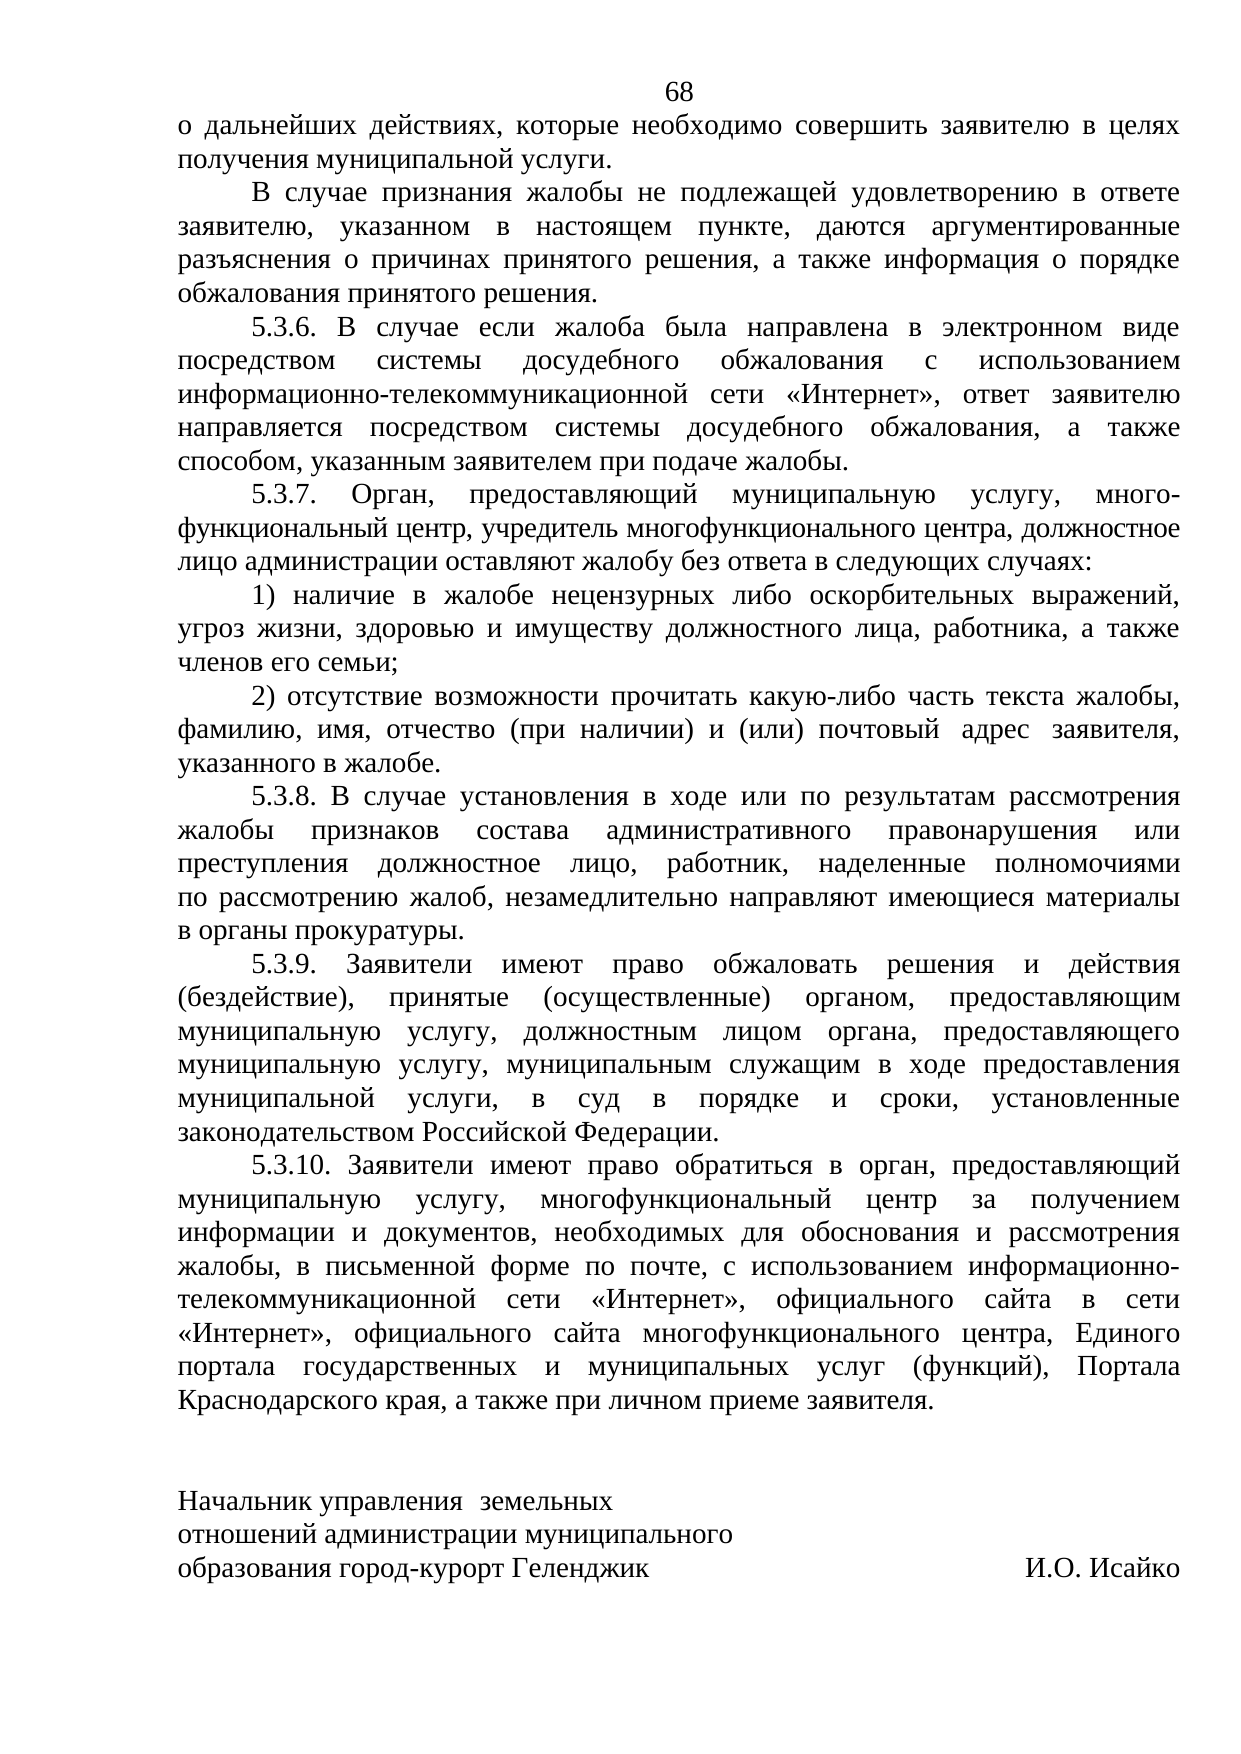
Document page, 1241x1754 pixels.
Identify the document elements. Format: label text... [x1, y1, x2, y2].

text отношений администрации муниципального [177, 1516, 1181, 1550]
text 2) отсутствие возможности прочитать какую-либо часть текста жалобы, фамилию, имя, отчество (при наличии) и (или) почтовый адрес заявителя, указанного в жалобе. [177, 678, 1181, 778]
text Начальник управления земельных [177, 1483, 1181, 1516]
text В случае признания жалобы не подлежащей удовлетворению в ответе заявителю, указанном в настоящем пункте, даются аргументированные разъяснения о причинах принятого решения, а также информация о порядке обжалования принятого решения. [177, 174, 1181, 309]
text 5.3.6. В случае если жалоба была направлена в электронном виде посредством системы досудебного обжалования с использованием информационно-телекоммуникационной сети «Интернет», ответ заявителю направляется посредством системы досудебного обжалования, а также способом, указанным заявителем при подаче жалобы. [177, 309, 1181, 476]
text 1) наличие в жалобе нецензурных либо оскорбительных выражений, угроз жизни, здоровью и имуществу должностного лица, работника, а также членов его семьи; [177, 577, 1181, 678]
text образования город-курорт Геленджик И.О. Исайко [177, 1550, 1181, 1583]
text 5.3.9. Заявители имеют право обжаловать решения и действия (бездействие), принятые (осуществленные) органом, предоставляющим муниципальную услугу, должностным лицом органа, предоставляющего муниципальную услугу, муниципальным служащим в ходе предоставления муниципальной услуги, в суд в порядке и сроки, установленные законодательством Российской Федерации. [177, 946, 1181, 1147]
text 5.3.8. В случае установления в ходе или по результатам рассмотрения жалобы признаков состава административного правонарушения или преступления должностное лицо, работник, наделенные полномочиями по рассмотрению жалоб, незамедлительно направляют имеющиеся материалы в органы прокуратуры. [177, 778, 1181, 946]
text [177, 107, 1181, 174]
text 5.3.7. Орган, предоставляющий муниципальную услугу, много-функциональный центр, учредитель многофункционального центра, должностное лицо администрации оставляют жалобу без ответа в следующих случаях: [177, 476, 1181, 577]
text 5.3.10. Заявители имеют право обратиться в орган, предоставляющий муниципальную услугу, многофункциональный центр за получением информации и документов, необходимых для обоснования и рассмотрения жалобы, в письменной форме по почте, с использованием информационно-телекоммуникационной сети «Интернет», официального сайта в сети «Интернет», официального сайта многофункционального центра, Единого портала государственных и муниципальных услуг (функций), Портала Краснодарского края, а также при личном приеме заявителя. [177, 1147, 1181, 1416]
